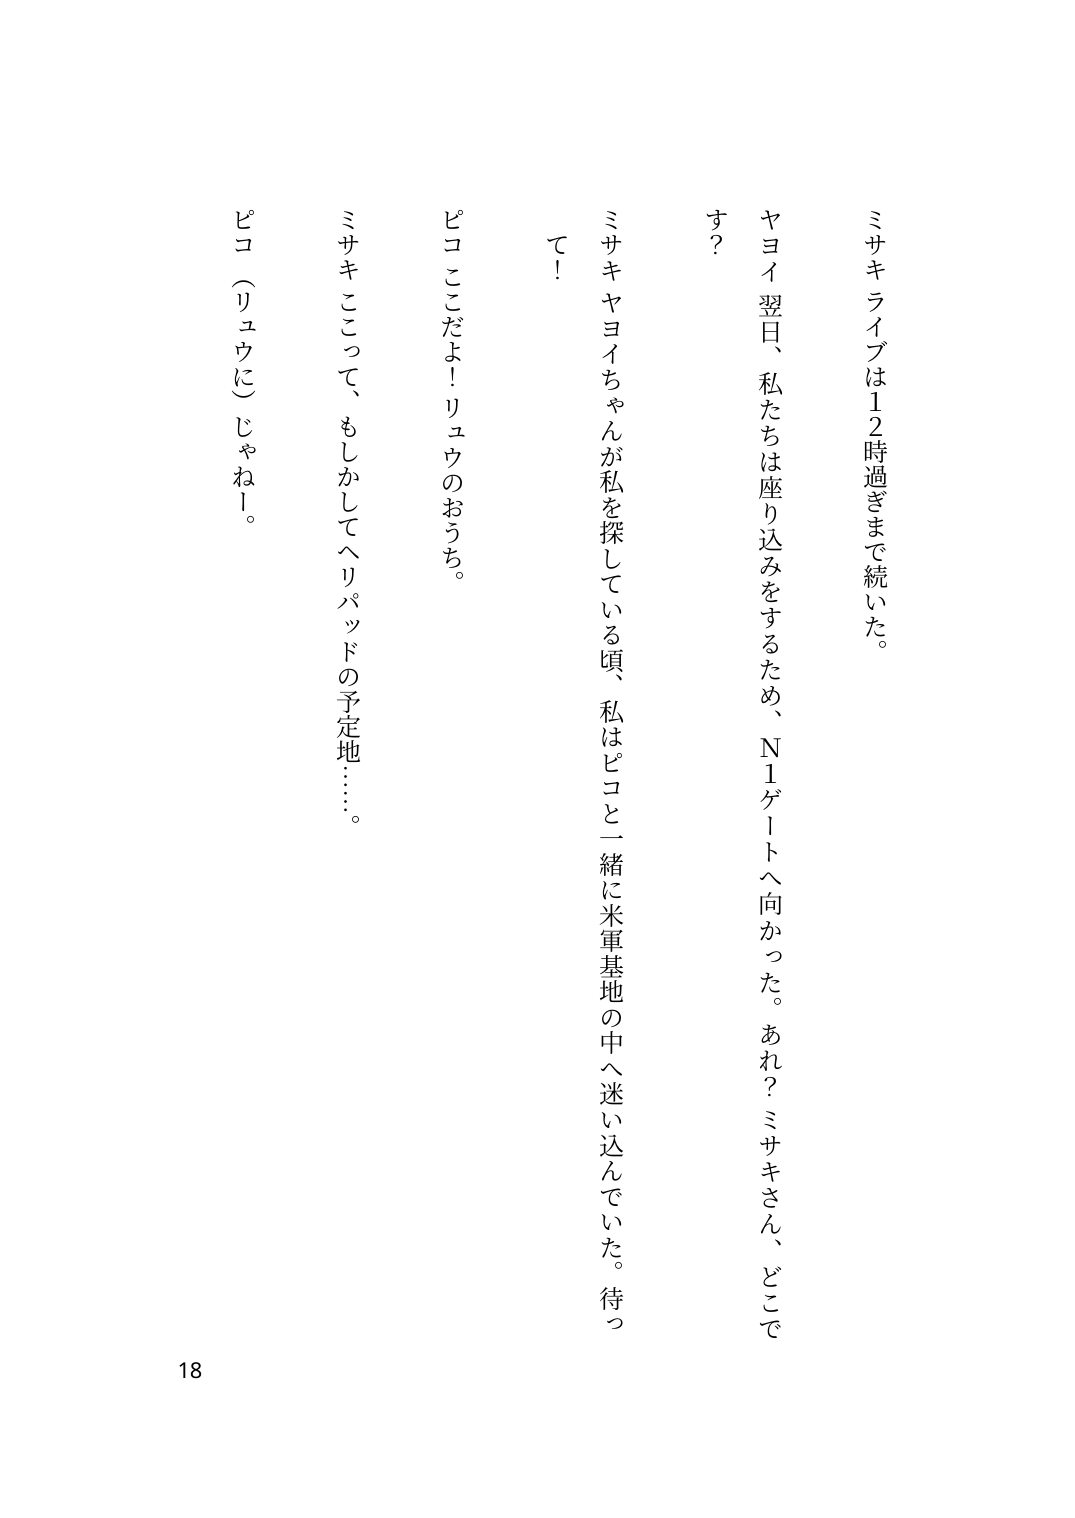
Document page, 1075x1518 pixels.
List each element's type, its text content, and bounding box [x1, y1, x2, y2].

text ミサキ ヤヨイちゃんが私を探している頃、私はピコと一緒に米軍基地の中へ迷い込んでいた。待って！ [540, 207, 630, 1341]
text ミサキ ライブは１２時過ぎまで続いた。 [858, 207, 894, 1341]
text ミサキ ここって、もしかしてヘリパッドの予定地……。 [330, 207, 366, 1341]
text ヤヨイ 翌日、私たちは座り込みをするため、Ｎ１ゲートへ向かった。あれ？ ミサキさん、どこです？ [699, 207, 789, 1341]
text ピコ （リュウに）じゃねー。 [226, 207, 261, 1341]
text ピコ ここだよ！ リュウのおうち。 [435, 207, 471, 1341]
